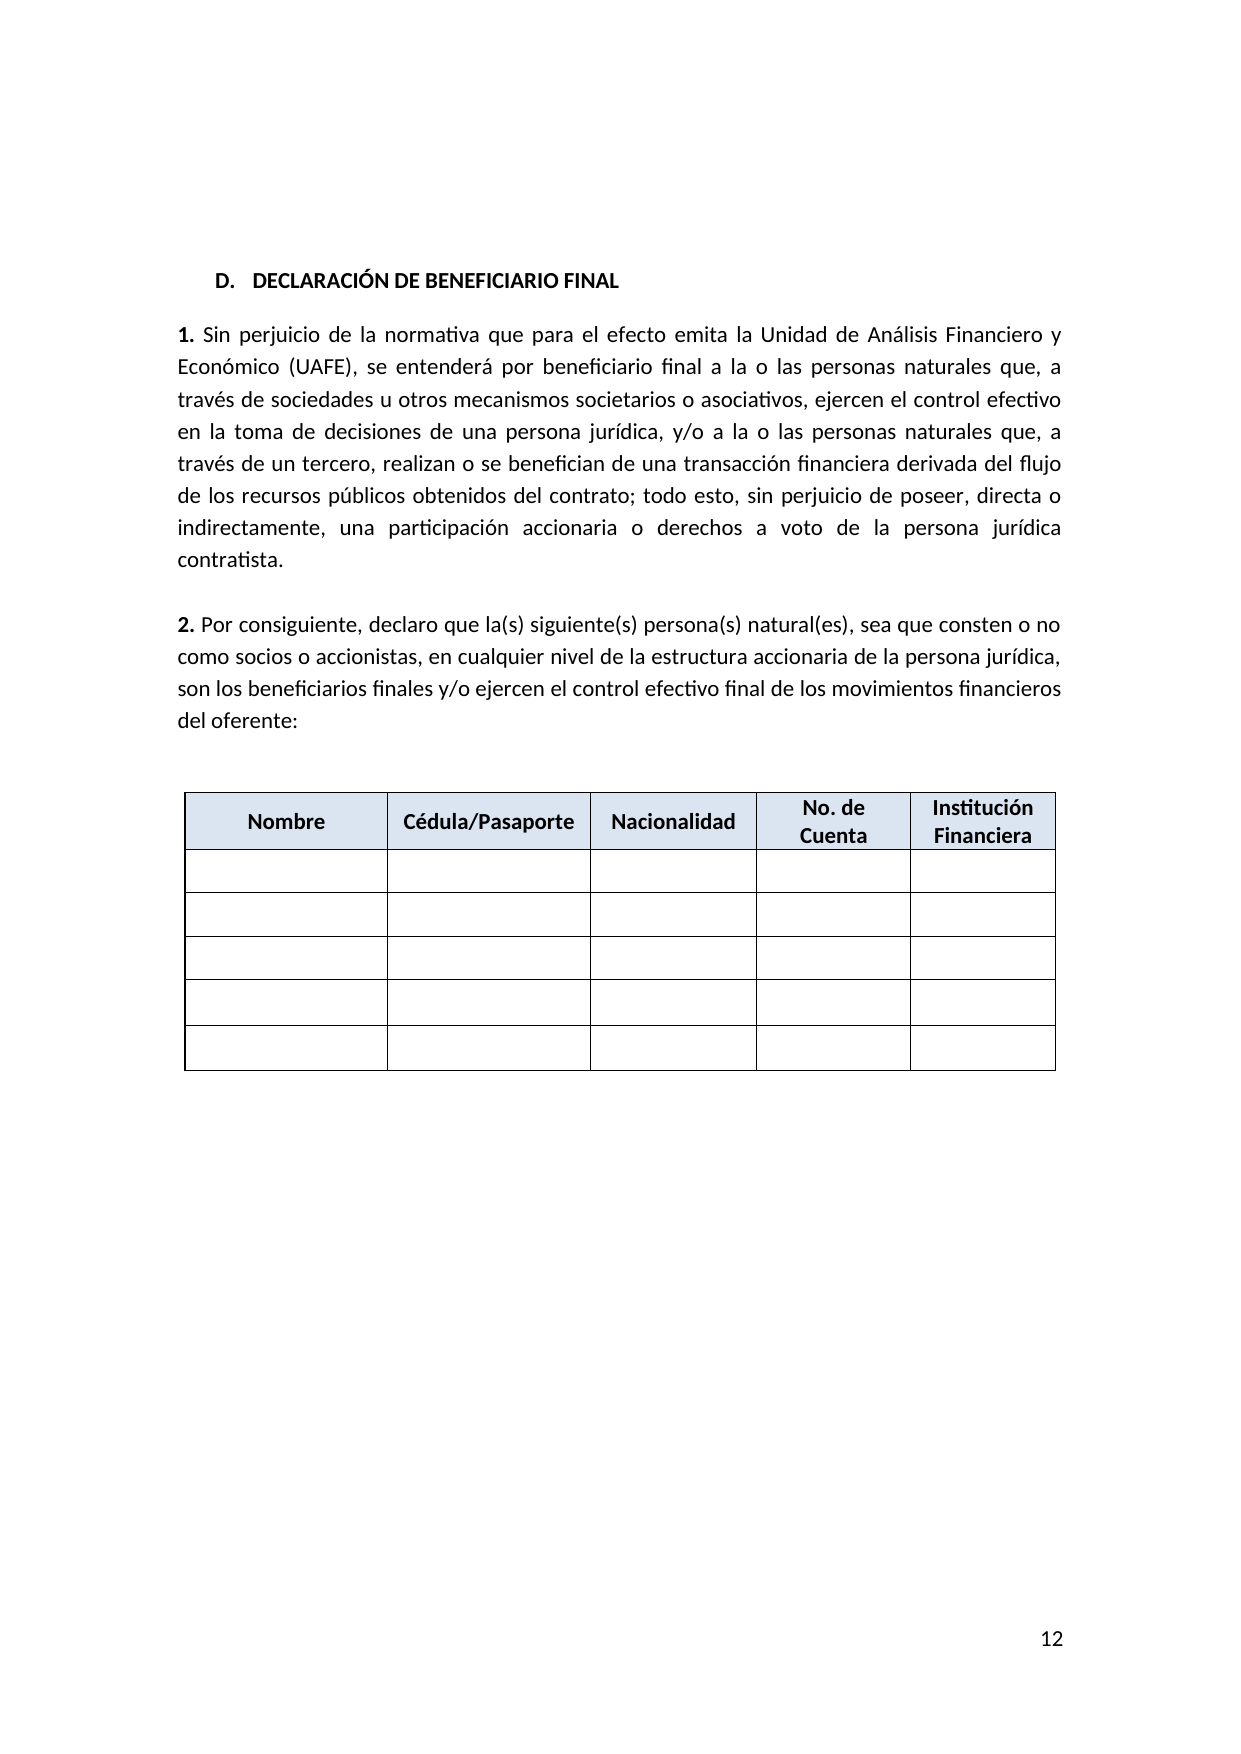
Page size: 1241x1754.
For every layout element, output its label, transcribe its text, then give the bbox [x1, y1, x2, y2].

table_cell [757, 937, 910, 979]
table_cell [591, 937, 756, 979]
table_cell [591, 1026, 756, 1070]
text 2. Por consiguiente, declaro que la(s) siguiente(s) persona(s) natural(es), sea que consten o no como socios o accionistas, en cualquier nivel de la estructura accionaria de la persona jurídica, son los beneficiarios finales y/o ejercen el control efectivo final de los movimientos financieros del oferente: [177, 610, 1063, 734]
table_cell [186, 980, 387, 1024]
table_header Nacionalidad [591, 793, 756, 849]
text 1. Sin perjuicio de la normativa que para el efecto emita la Unidad de Análisis Financiero y Económico (UAFE), se entenderá por beneficiario final a la o las personas naturales que, a través de sociedades u otros mecanismos societarios o asociativos, ejercen el control efectivo en la toma de decisiones de una persona jurídica, y/o a la o las personas naturales que, a través de un tercero, realizan o se benefician de una transacción financiera derivada del flujo de los recursos públicos obtenidos del contrato; todo esto, sin perjuicio de poseer, directa o indirectamente, una participación accionaria o derechos a voto de la persona jurídica contratista. [177, 320, 1063, 574]
table_cell [388, 980, 590, 1024]
table_cell [911, 893, 1055, 936]
table_cell [757, 980, 910, 1024]
table_cell [388, 937, 590, 979]
table_cell [911, 850, 1055, 892]
table_header Nombre [186, 793, 387, 849]
table_cell [186, 1026, 387, 1070]
table_cell [186, 850, 387, 892]
table_header No. de Cuenta [757, 793, 910, 849]
table_cell [757, 1026, 910, 1070]
table_header Cédula/Pasaporte [388, 793, 590, 849]
table_cell [591, 893, 756, 936]
table_cell [591, 980, 756, 1024]
table_cell [186, 937, 387, 979]
table_header Institución Financiera [911, 793, 1055, 849]
table_cell [757, 893, 910, 936]
table_cell [388, 893, 590, 936]
table_cell [388, 850, 590, 892]
table_cell [388, 1026, 590, 1070]
subtitle DECLARACIÓN DE BENEFICIARIO FINAL [215, 266, 1063, 294]
table_cell [757, 850, 910, 892]
table_cell [911, 937, 1055, 979]
table_cell [911, 980, 1055, 1024]
table_cell [911, 1026, 1055, 1070]
table_cell [591, 850, 756, 892]
table_cell [186, 893, 387, 936]
